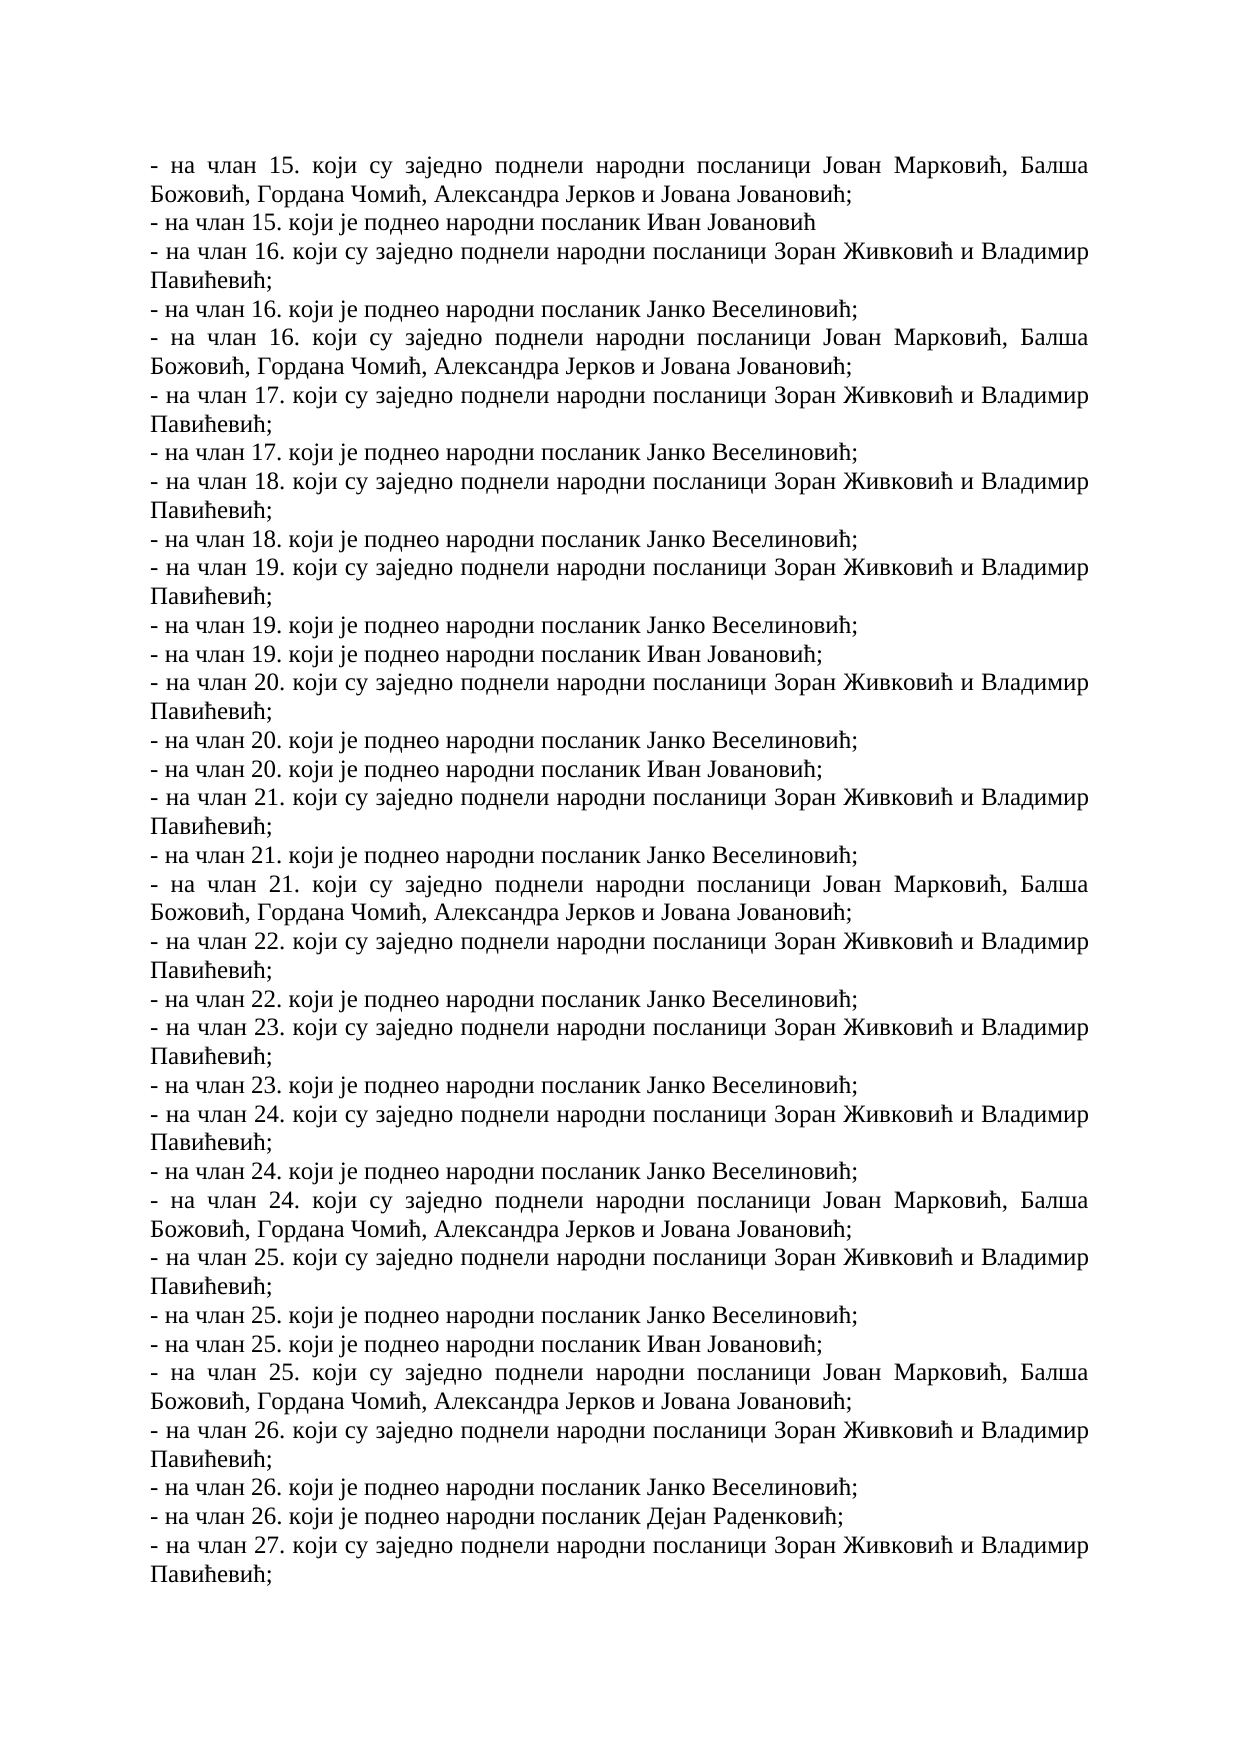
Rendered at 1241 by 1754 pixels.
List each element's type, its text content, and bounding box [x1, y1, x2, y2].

text - на члан 24. који су заједно поднели народни посланици Зоран Живковић и Владимир Павићевић; [150, 1099, 1090, 1156]
text - на члан 27. који су заједно поднели народни посланици Зоран Живковић и Владимир Павићевић; [150, 1530, 1090, 1587]
text - на члан 21. који су заједно поднели народни посланици Јован Марковић, Балша Божовић, Гордана Чомић, Александра Јерков и Јована Јовановић; [150, 869, 1090, 926]
text - на члан 24. који су заједно поднели народни посланици Јован Марковић, Балша Божовић, Гордана Чомић, Александра Јерков и Јована Јовановић; [150, 1185, 1090, 1242]
text - на члан 26. који је поднео народни посланик Јанко Веселиновић; [150, 1472, 1090, 1501]
text - на члан 16. који је поднео народни посланик Јанко Веселиновић; [150, 294, 1090, 322]
text - на члан 24. који је поднео народни посланик Јанко Веселиновић; [150, 1156, 1090, 1185]
text - на члан 16. који су заједно поднели народни посланици Јован Марковић, Балша Божовић, Гордана Чомић, Александра Јерков и Јована Јовановић; [150, 322, 1090, 380]
text - на члан 15. који су заједно поднели народни посланици Јован Марковић, Балша Божовић, Гордана Чомић, Александра Јерков и Јована Јовановић; [150, 150, 1090, 207]
text - на члан 19. који је поднео народни посланик Иван Јовановић; [150, 639, 1090, 667]
text - на члан 16. који су заједно поднели народни посланици Зоран Живковић и Владимир Павићевић; [150, 236, 1090, 294]
text - на члан 22. који је поднео народни посланик Јанко Веселиновић; [150, 984, 1090, 1012]
text - на члан 25. који је поднео народни посланик Иван Јовановић; [150, 1329, 1090, 1357]
text - на члан 15. који је поднео народни посланик Иван Јовановић [150, 207, 1090, 236]
text - на члан 25. који су заједно поднели народни посланици Зоран Живковић и Владимир Павићевић; [150, 1242, 1090, 1300]
text - на члан 26. који су заједно поднели народни посланици Зоран Живковић и Владимир Павићевић; [150, 1415, 1090, 1472]
text - на члан 25. који су заједно поднели народни посланици Јован Марковић, Балша Божовић, Гордана Чомић, Александра Јерков и Јована Јовановић; [150, 1357, 1090, 1415]
text - на члан 18. који су заједно поднели народни посланици Зоран Живковић и Владимир Павићевић; [150, 466, 1090, 524]
text - на члан 17. који је поднео народни посланик Јанко Веселиновић; [150, 437, 1090, 466]
text - на члан 17. који су заједно поднели народни посланици Зоран Живковић и Владимир Павићевић; [150, 380, 1090, 437]
text - на члан 23. који је поднео народни посланик Јанко Веселиновић; [150, 1070, 1090, 1099]
text - на члан 22. који су заједно поднели народни посланици Зоран Живковић и Владимир Павићевић; [150, 926, 1090, 984]
text - на члан 21. који је поднео народни посланик Јанко Веселиновић; [150, 840, 1090, 869]
text - на члан 19. који је поднео народни посланик Јанко Веселиновић; [150, 610, 1090, 639]
text - на члан 20. који су заједно поднели народни посланици Зоран Живковић и Владимир Павићевић; [150, 667, 1090, 725]
text - на члан 20. који је поднео народни посланик Јанко Веселиновић; [150, 725, 1090, 754]
text - на члан 25. који је поднео народни посланик Јанко Веселиновић; [150, 1300, 1090, 1329]
text - на члан 20. који је поднео народни посланик Иван Јовановић; [150, 754, 1090, 782]
text - на члан 19. који су заједно поднели народни посланици Зоран Живковић и Владимир Павићевић; [150, 552, 1090, 610]
text - на члан 18. који је поднео народни посланик Јанко Веселиновић; [150, 524, 1090, 552]
text - на члан 23. који су заједно поднели народни посланици Зоран Живковић и Владимир Павићевић; [150, 1012, 1090, 1070]
text - на члан 21. који су заједно поднели народни посланици Зоран Живковић и Владимир Павићевић; [150, 782, 1090, 840]
text - на члан 26. који је поднео народни посланик Дејан Раденковић; [150, 1501, 1090, 1530]
